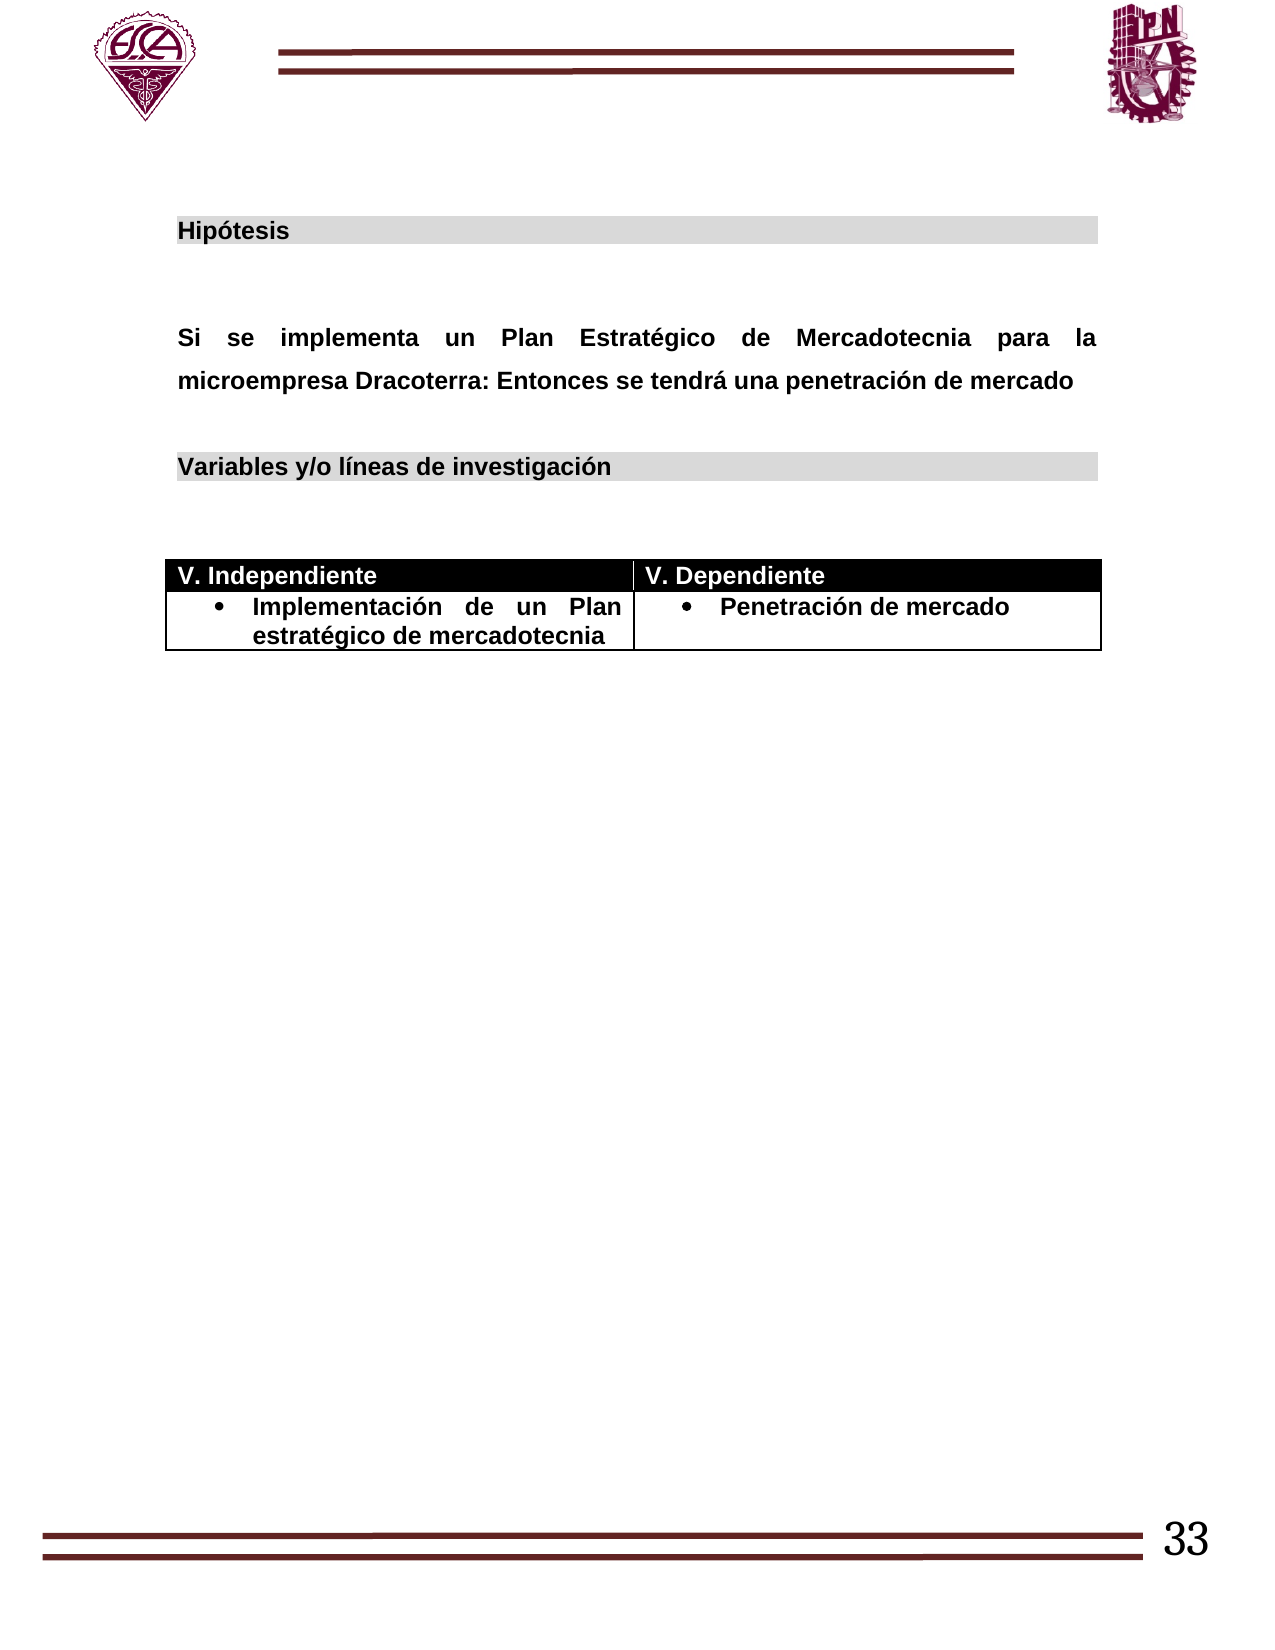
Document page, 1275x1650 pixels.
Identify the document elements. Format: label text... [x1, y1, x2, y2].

picture [91, 9, 198, 124]
table_cell Implementación de un Plan estratégico de mercadotecnia [167, 592, 633, 649]
subtitle Hipótesis [177, 216, 1098, 244]
text Si se implementa un Plan Estratégico de Mercadotecnia para la microempresa Dracoterra: Entonces se tendrá una penetración de mercado [177, 323, 1098, 394]
table_header V. Independiente [167, 561, 633, 590]
table_cell Penetración de mercado [635, 592, 1100, 649]
subtitle Variables y/o líneas de investigación [177, 452, 1098, 481]
table_header V. Dependiente [634, 561, 1100, 590]
picture [1103, 2, 1198, 124]
